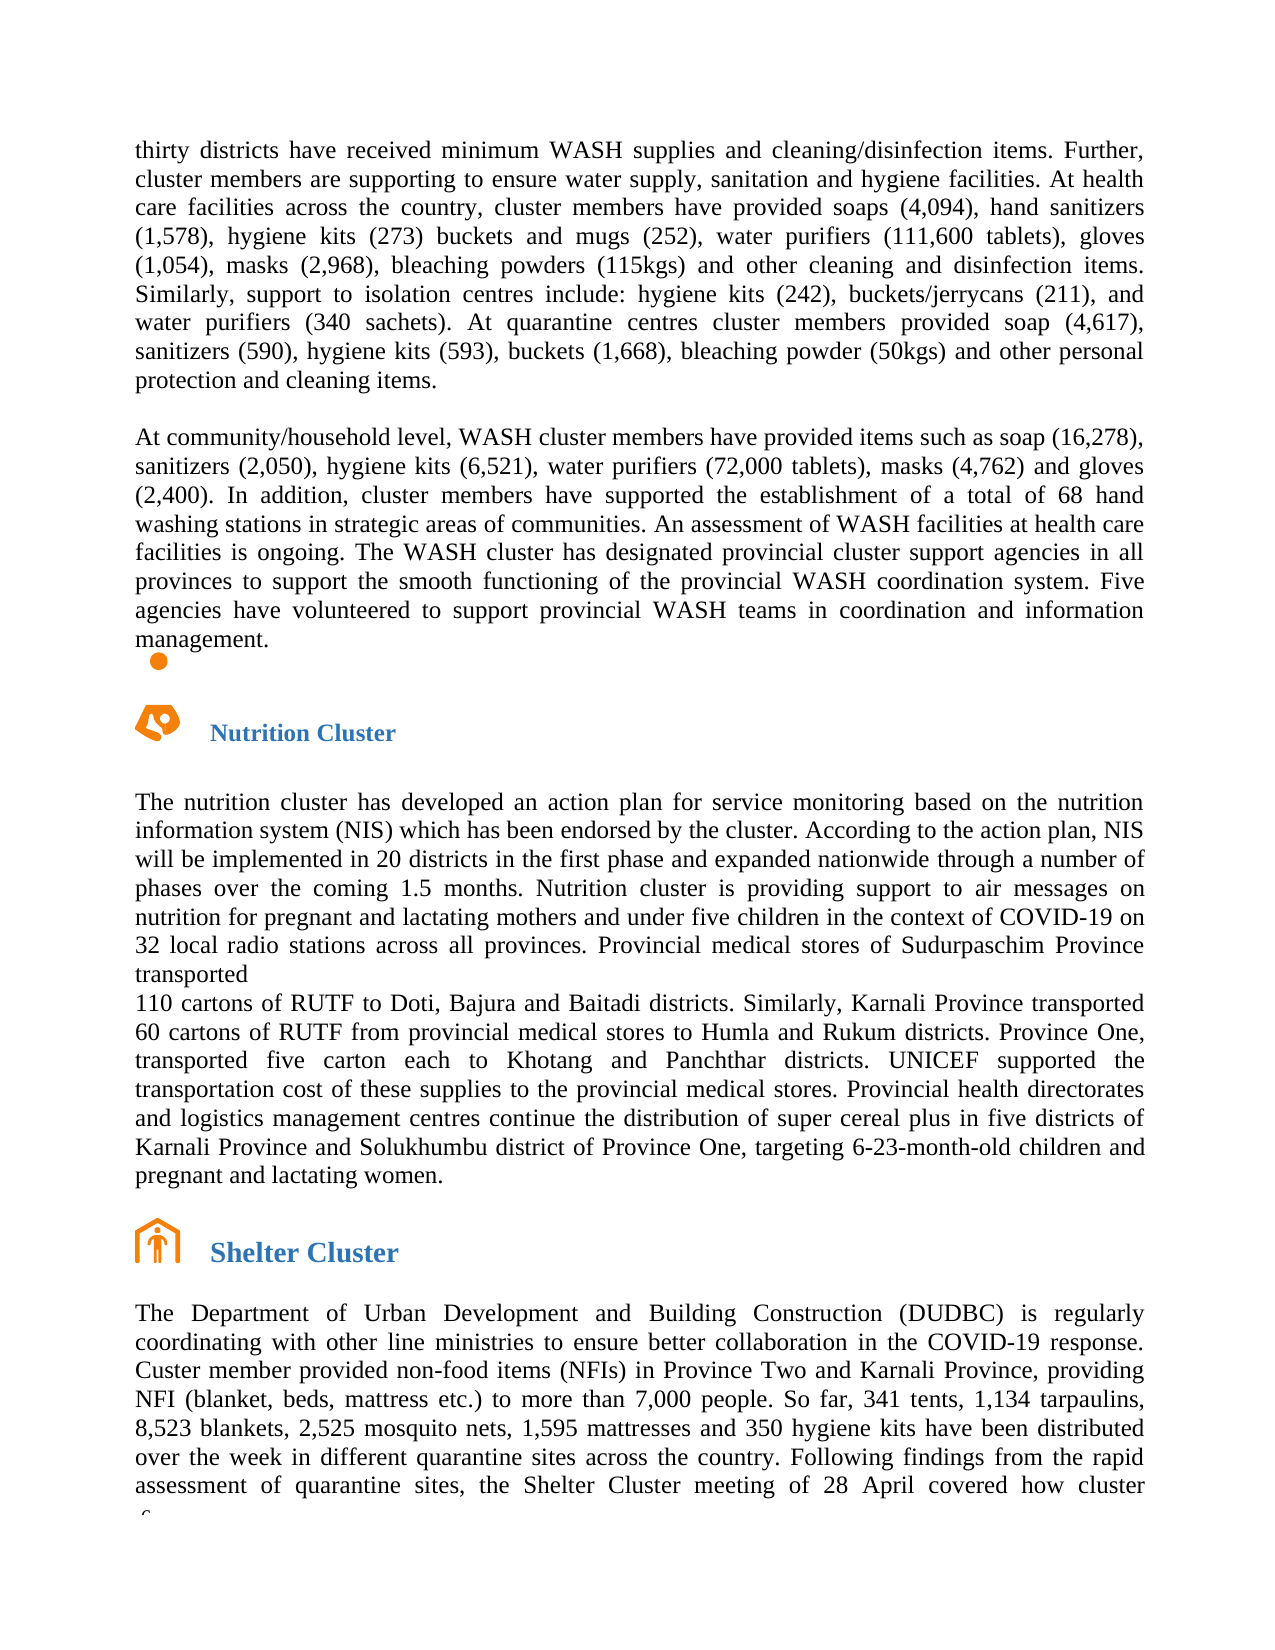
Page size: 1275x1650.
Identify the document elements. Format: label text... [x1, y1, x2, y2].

text thirty districts have received minimum WASH supplies and cleaning/disinfection items. Further, cluster members are supporting to ensure water supply, sanitation and hygiene facilities. At health care facilities across the country, cluster members have provided soaps (4,094), hand sanitizers (1,578), hygiene kits (273) buckets and mugs (252), water purifiers (111,600 tablets), gloves (1,054), masks (2,968), bleaching powders (115kgs) and other cleaning and disinfection items. Similarly, support to isolation centres include: hygiene kits (242), buckets/jerrycans (211), and water purifiers (340 sachets). At quarantine centres cluster members provided soap (4,617), sanitizers (590), hygiene kits (593), buckets (1,668), bleaching powder (50kgs) and other personal protection and cleaning items. [135, 135, 1144, 394]
text Shelter Cluster [210, 1236, 1152, 1269]
text Nutrition Cluster [210, 718, 1152, 746]
text At community/household level, WASH cluster members have provided items such as soap (16,278), sanitizers (2,050), hygiene kits (6,521), water purifiers (72,000 tablets), masks (4,762) and gloves (2,400). In addition, cluster members have supported the establishment of a total of 68 hand washing stations in strategic areas of communities. An assessment of WASH facilities at health care facilities is ongoing. The WASH cluster has designated provincial cluster support agencies in all provinces to support the smooth functioning of the provincial WASH coordination system. Five agencies have volunteered to support provincial WASH teams in coordination and information management. [135, 422, 1144, 652]
text 110 cartons of RUTF to Doti, Bajura and Baitadi districts. Similarly, Karnali Province transported 60 cartons of RUTF from provincial medical stores to Humla and Rukum districts. Province One, transported five carton each to Khotang and Panchthar districts. UNICEF supported the transportation cost of these supplies to the provincial medical stores. Provincial health directorates and logistics management centres continue the distribution of super cereal plus in five districts of Karnali Province and Solukhumbu district of Province One, targeting 6-23-month-old children and pregnant and lactating women. [135, 988, 1145, 1189]
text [135, 1298, 1145, 1499]
text The nutrition cluster has developed an action plan for service monitoring based on the nutrition information system (NIS) which has been endorsed by the cluster. According to the action plan, NIS will be implemented in 20 districts in the first phase and expanded nationwide through a number of phases over the coming 1.5 months. Nutrition cluster is providing support to air messages on nutrition for pregnant and lactating mothers and under five children in the context of COVID-19 on 32 local radio stations across all provinces. Provincial medical stores of Sudurpaschim Province transported [135, 787, 1145, 988]
